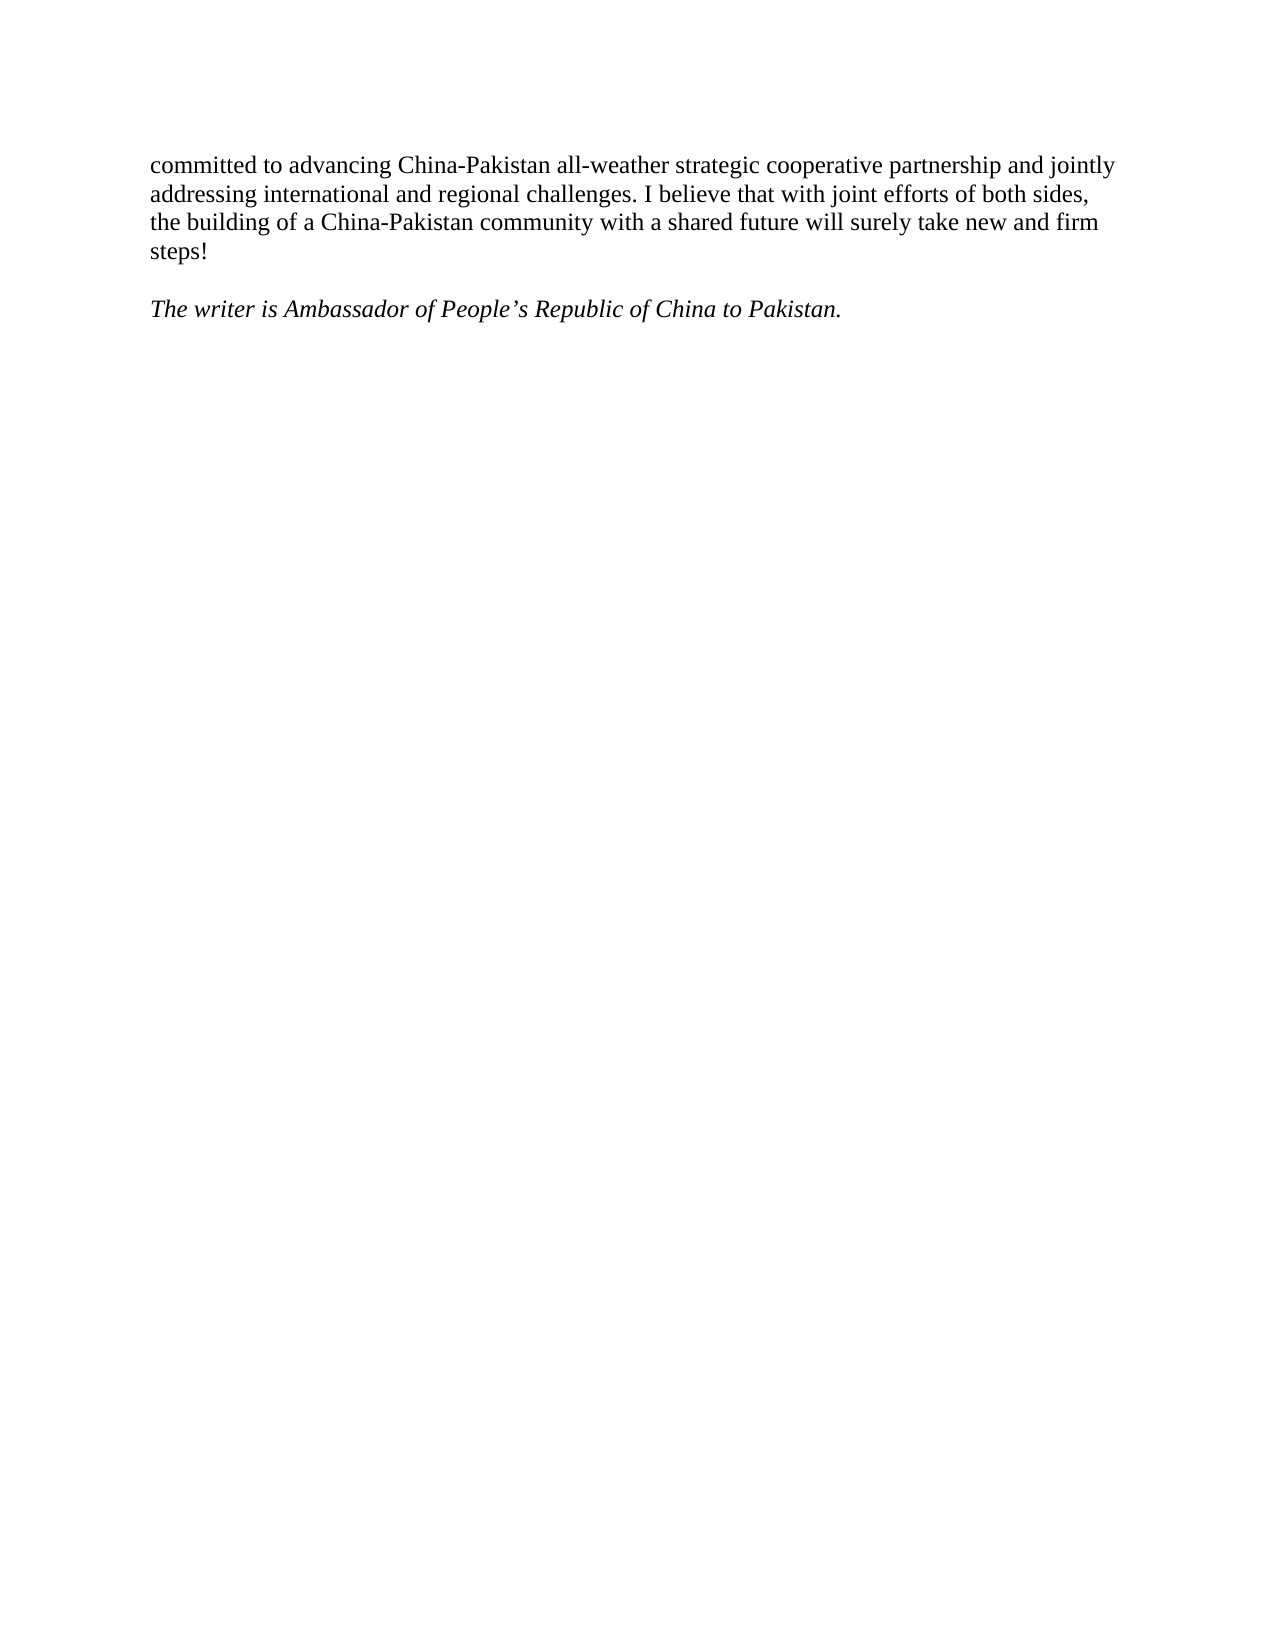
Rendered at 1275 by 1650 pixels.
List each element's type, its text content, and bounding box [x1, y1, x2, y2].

text The writer is Ambassador of People’s Republic of China to Pakistan. [150, 294, 1125, 323]
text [150, 150, 1125, 265]
